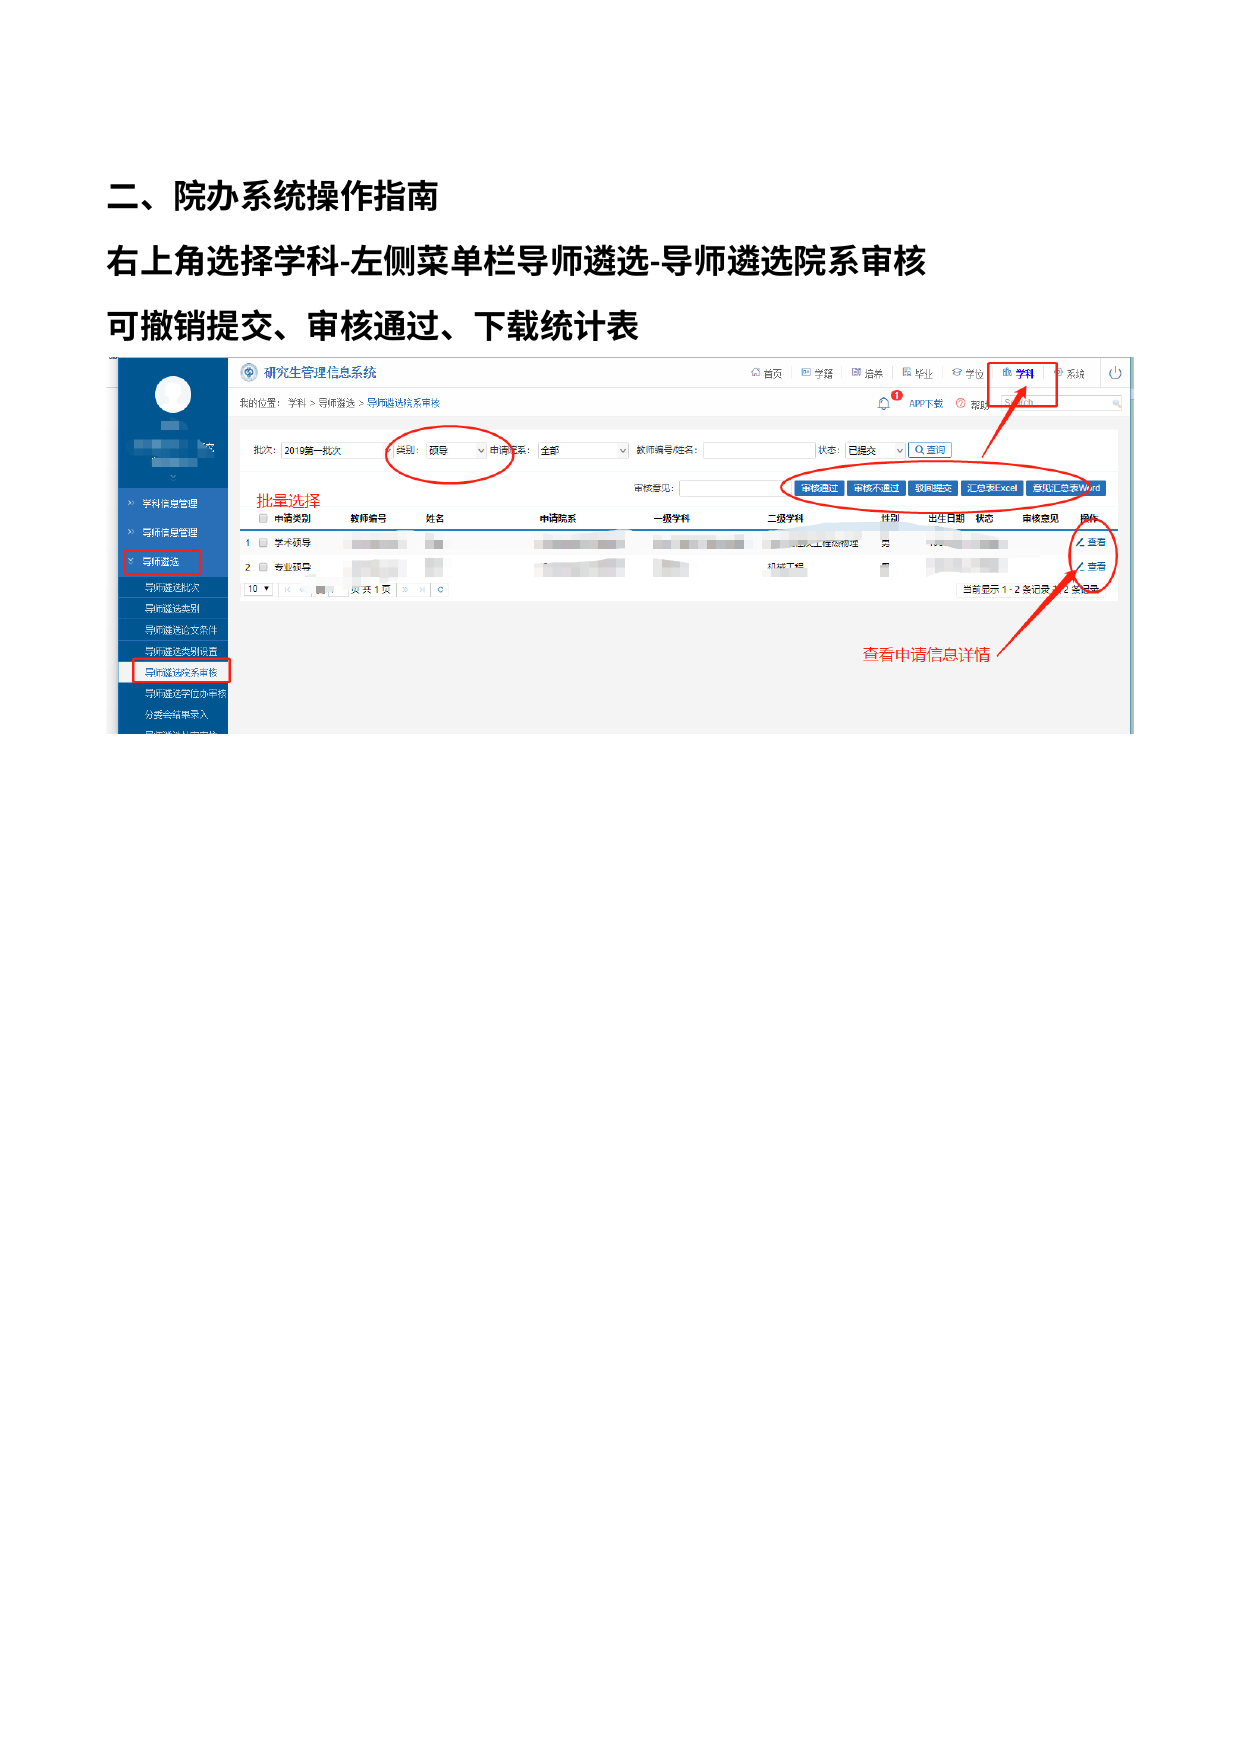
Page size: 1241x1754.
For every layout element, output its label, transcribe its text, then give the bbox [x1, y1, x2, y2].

picture [106, 357, 1134, 734]
text 二、院办系统操作指南 [106, 162, 1134, 227]
text 可撤销提交、审核通过、下载统计表 [106, 292, 1134, 357]
text 右上角选择学科-左侧菜单栏导师遴选-导师遴选院系审核 [106, 227, 1134, 292]
